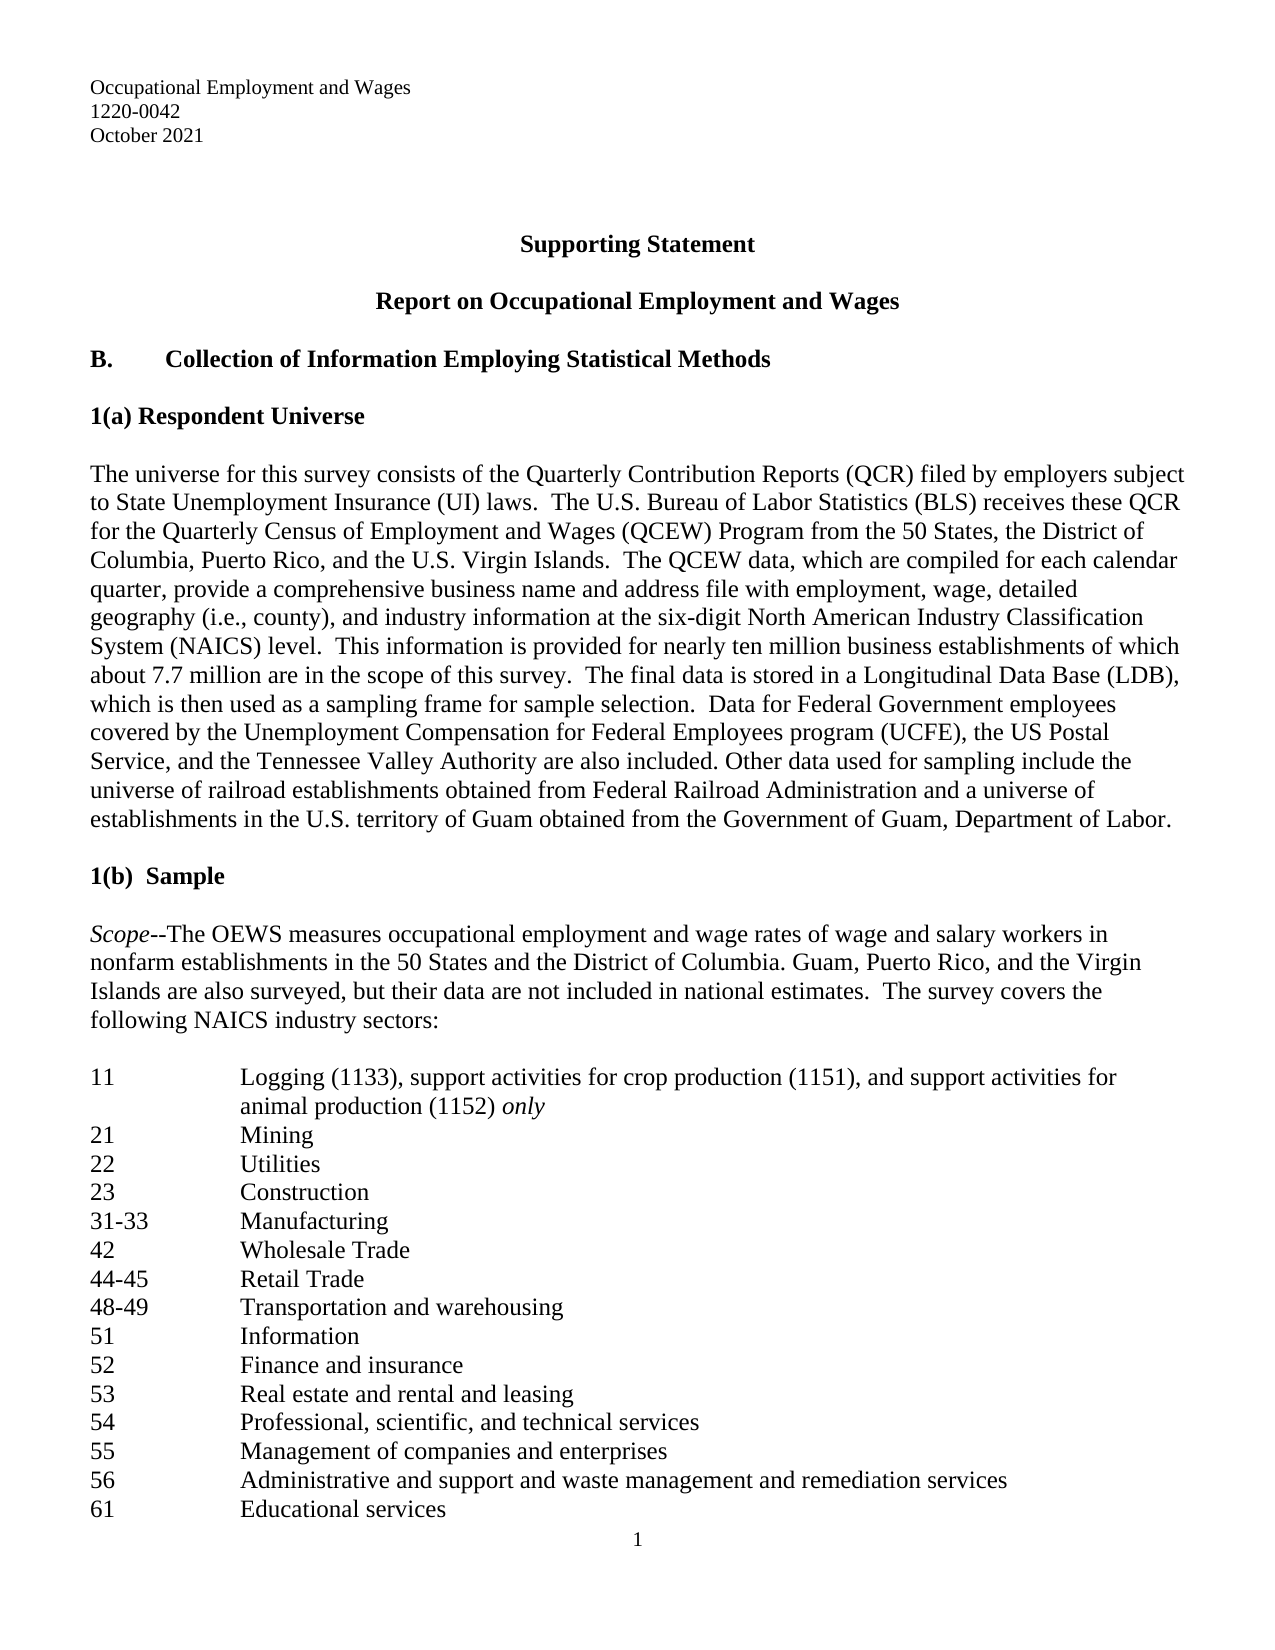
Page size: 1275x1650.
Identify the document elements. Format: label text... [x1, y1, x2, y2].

text 61 Educational services [90, 1494, 1185, 1522]
subtitle B. Collection of Information Employing Statistical Methods [90, 344, 1185, 372]
text 1(b) Sample [90, 861, 1185, 890]
text 55 Management of companies and enterprises [90, 1436, 1185, 1465]
text 44-45 Retail Trade [90, 1264, 1185, 1292]
text 1(a) Respondent Universe [90, 401, 1185, 430]
text 53 Real estate and rental and leasing [90, 1379, 1185, 1407]
text 56 Administrative and support and waste management and remediation services [90, 1465, 1185, 1494]
text The universe for this survey consists of the Quarterly Contribution Reports (QCR) filed by employers subject to State Unemployment Insurance (UI) laws. The U.S. Bureau of Labor Statistics (BLS) receives these QCR for the Quarterly Census of Employment and Wages (QCEW) Program from the 50 States, the District of Columbia, Puerto Rico, and the U.S. Virgin Islands. The QCEW data, which are compiled for each calendar quarter, provide a comprehensive business name and address file with employment, wage, detailed geography (i.e., county), and industry information at the six-digit North American Industry Classification System (NAICS) level. This information is provided for nearly ten million business establishments of which about 7.7 million are in the scope of this survey. The final data is stored in a Longitudinal Data Base (LDB), which is then used as a sampling frame for sample selection. Data for Federal Government employees covered by the Unemployment Compensation for Federal Employees program (UCFE), the US Postal Service, and the Tennessee Valley Authority are also included. Other data used for sampling include the universe of railroad establishments obtained from Federal Railroad Administration and a universe of establishments in the obtained from the Government of Guam, Department of Labor. [90, 459, 1185, 832]
text 52 Finance and insurance [90, 1350, 1185, 1379]
text Report on Occupational Employment and Wages [90, 286, 1185, 315]
text 51 Information [90, 1321, 1185, 1350]
text 22 Utilities [90, 1149, 1185, 1177]
text 21 Mining [90, 1120, 1185, 1149]
text Scope--The OEWS measures occupational employment and wage rates of wage and salary workers in nonfarm establishments in the 50 States and the District of Columbia. Guam, Puerto Rico, and the Virgin Islands are also surveyed, but their data are not included in national estimates. The survey covers the following NAICS industry sectors: [90, 919, 1185, 1034]
text 54 Professional, scientific, and technical services [90, 1407, 1185, 1436]
text 48-49 Transportation and warehousing [90, 1292, 1185, 1321]
text 42 Wholesale Trade [90, 1235, 1185, 1264]
title Supporting Statement [90, 229, 1185, 257]
text 23 Construction [90, 1177, 1185, 1206]
text 11 Logging (1133), support activities for crop production (1151), and support activities for animal production (1152) only [90, 1062, 1185, 1120]
text 31-33 Manufacturing [90, 1206, 1185, 1235]
